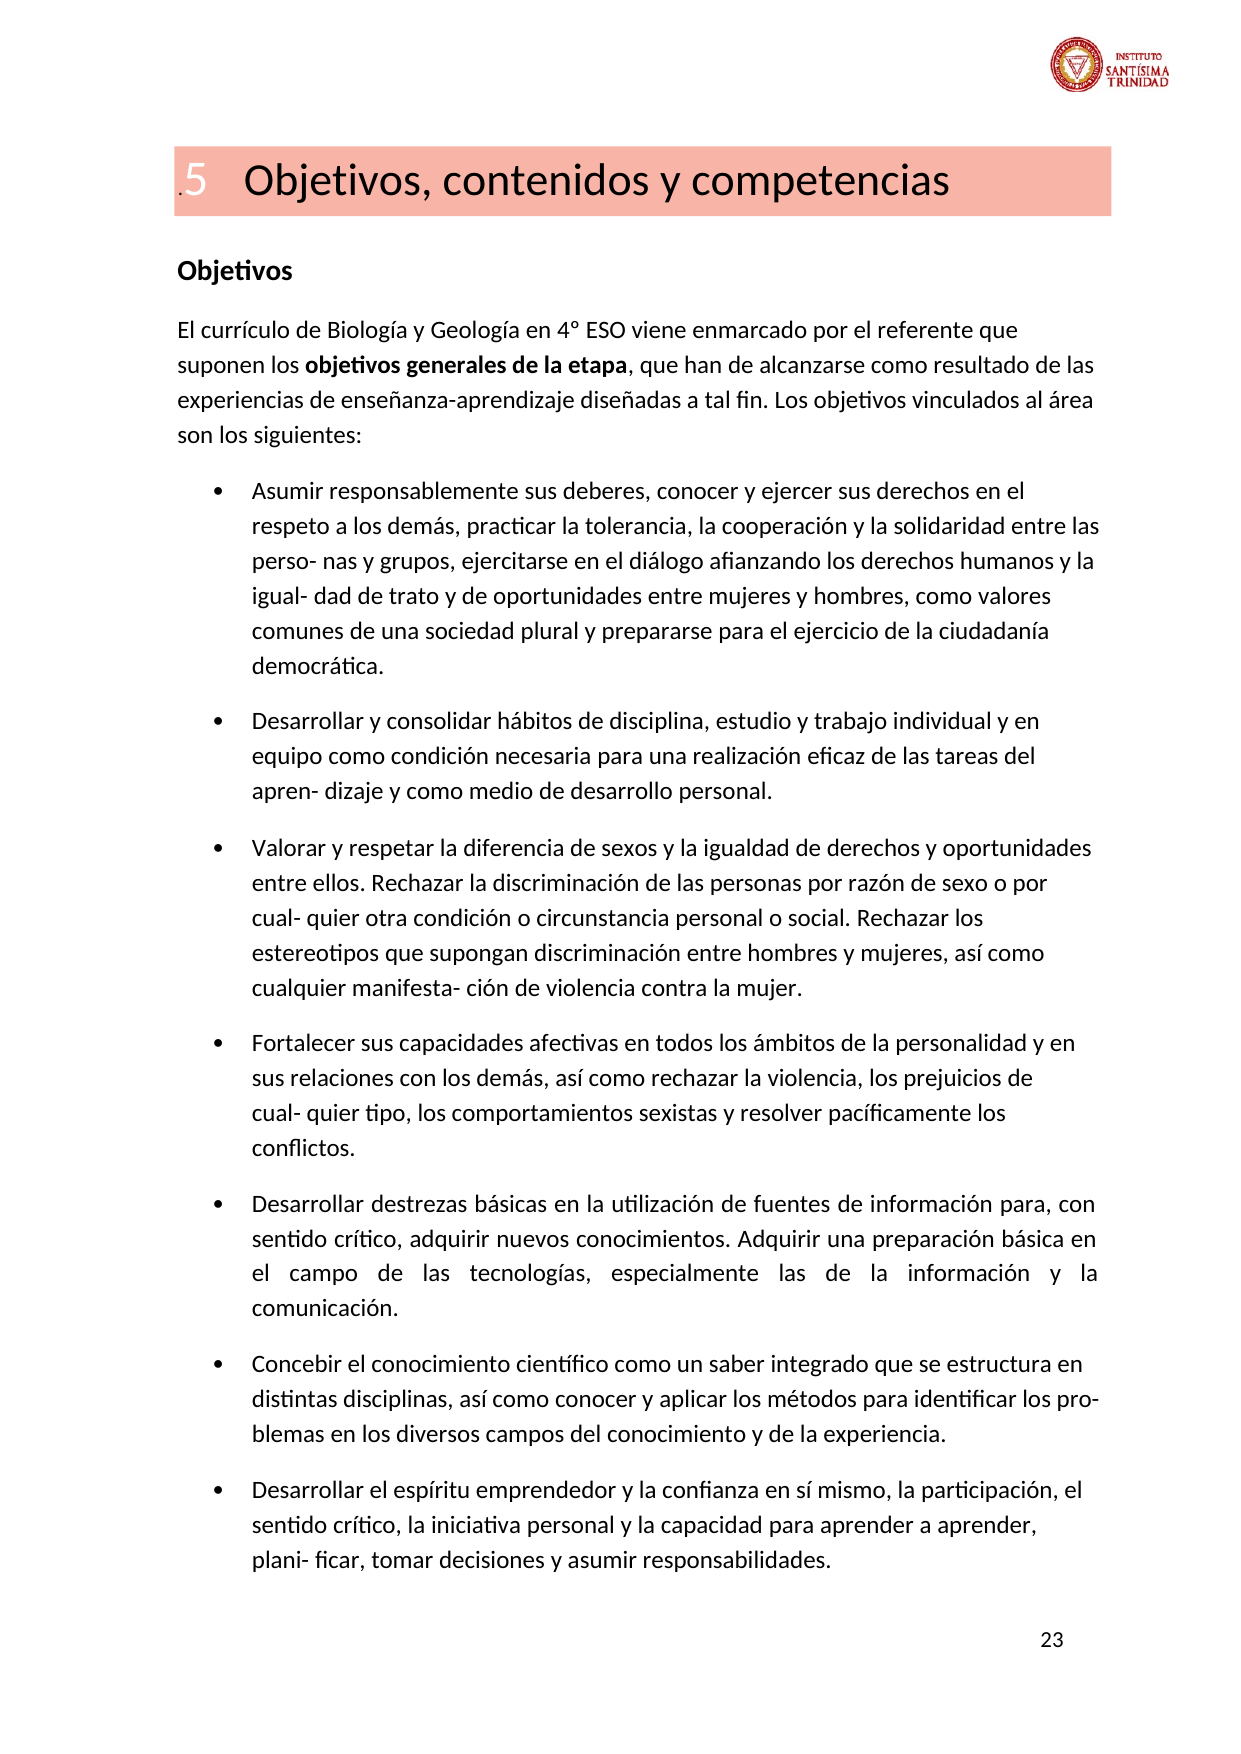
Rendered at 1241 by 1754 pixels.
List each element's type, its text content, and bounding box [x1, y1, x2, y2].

list Concebir el conocimiento científico como un saber integrado que se estructura en distintas disciplinas, así como conocer y aplicar los métodos para identificar los pro- blemas en los diversos campos del conocimiento y de la experiencia. [214, 1348, 1103, 1448]
subtitle Objetivos [177, 252, 1223, 288]
picture [1050, 36, 1169, 92]
list Desarrollar destrezas básicas en la utilización de fuentes de información para, con sentido crítico, adquirir nuevos conocimientos. Adquirir una preparación básica en el campo de las tecnologías, especialmente las de la información y la comunicación. [214, 1188, 1098, 1322]
list Desarrollar el espíritu emprendedor y la confianza en sí mismo, la participación, el sentido crítico, la iniciativa personal y la capacidad para aprender a aprender, plani- ficar, tomar decisiones y asumir responsabilidades. [214, 1474, 1096, 1574]
list Valorar y respetar la diferencia de sexos y la igualdad de derechos y oportunidades entre ellos. Rechazar la discriminación de las personas por razón de sexo o por cual- quier otra condición o circunstancia personal o social. Rechazar los estereotipos que supongan discriminación entre hombres y mujeres, así como cualquier manifesta- ción de violencia contra la mujer. [214, 832, 1102, 1002]
list Fortalecer sus capacidades afectivas en todos los ámbitos de la personalidad y en sus relaciones con los demás, así como rechazar la violencia, los prejuicios de cual- quier tipo, los comportamientos sexistas y resolver pacíficamente los conflictos. [214, 1027, 1086, 1163]
list Asumir responsablemente sus deberes, conocer y ejercer sus derechos en el respeto a los demás, practicar la tolerancia, la cooperación y la solidaridad entre las perso- nas y grupos, ejercitarse en el diálogo afianzando los derechos humanos y la igual- dad de trato y de oportunidades entre mujeres y hombres, como valores comunes de una sociedad plural y prepararse para el ejercicio de la ciudadanía democrática. [214, 475, 1107, 681]
text El currículo de Biología y Geología en 4º ESO viene enmarcado por el referente que suponen los objetivos generales de la etapa, que han de alcanzarse como resultado de las experiencias de enseñanza-aprendizaje diseñadas a tal fin. Los objetivos vinculados al área son los siguientes: [177, 314, 1103, 449]
list Desarrollar y consolidar hábitos de disciplina, estudio y trabajo individual y en equipo como condición necesaria para una realización eficaz de las tareas del apren- dizaje y como medio de desarrollo personal. [214, 705, 1106, 806]
